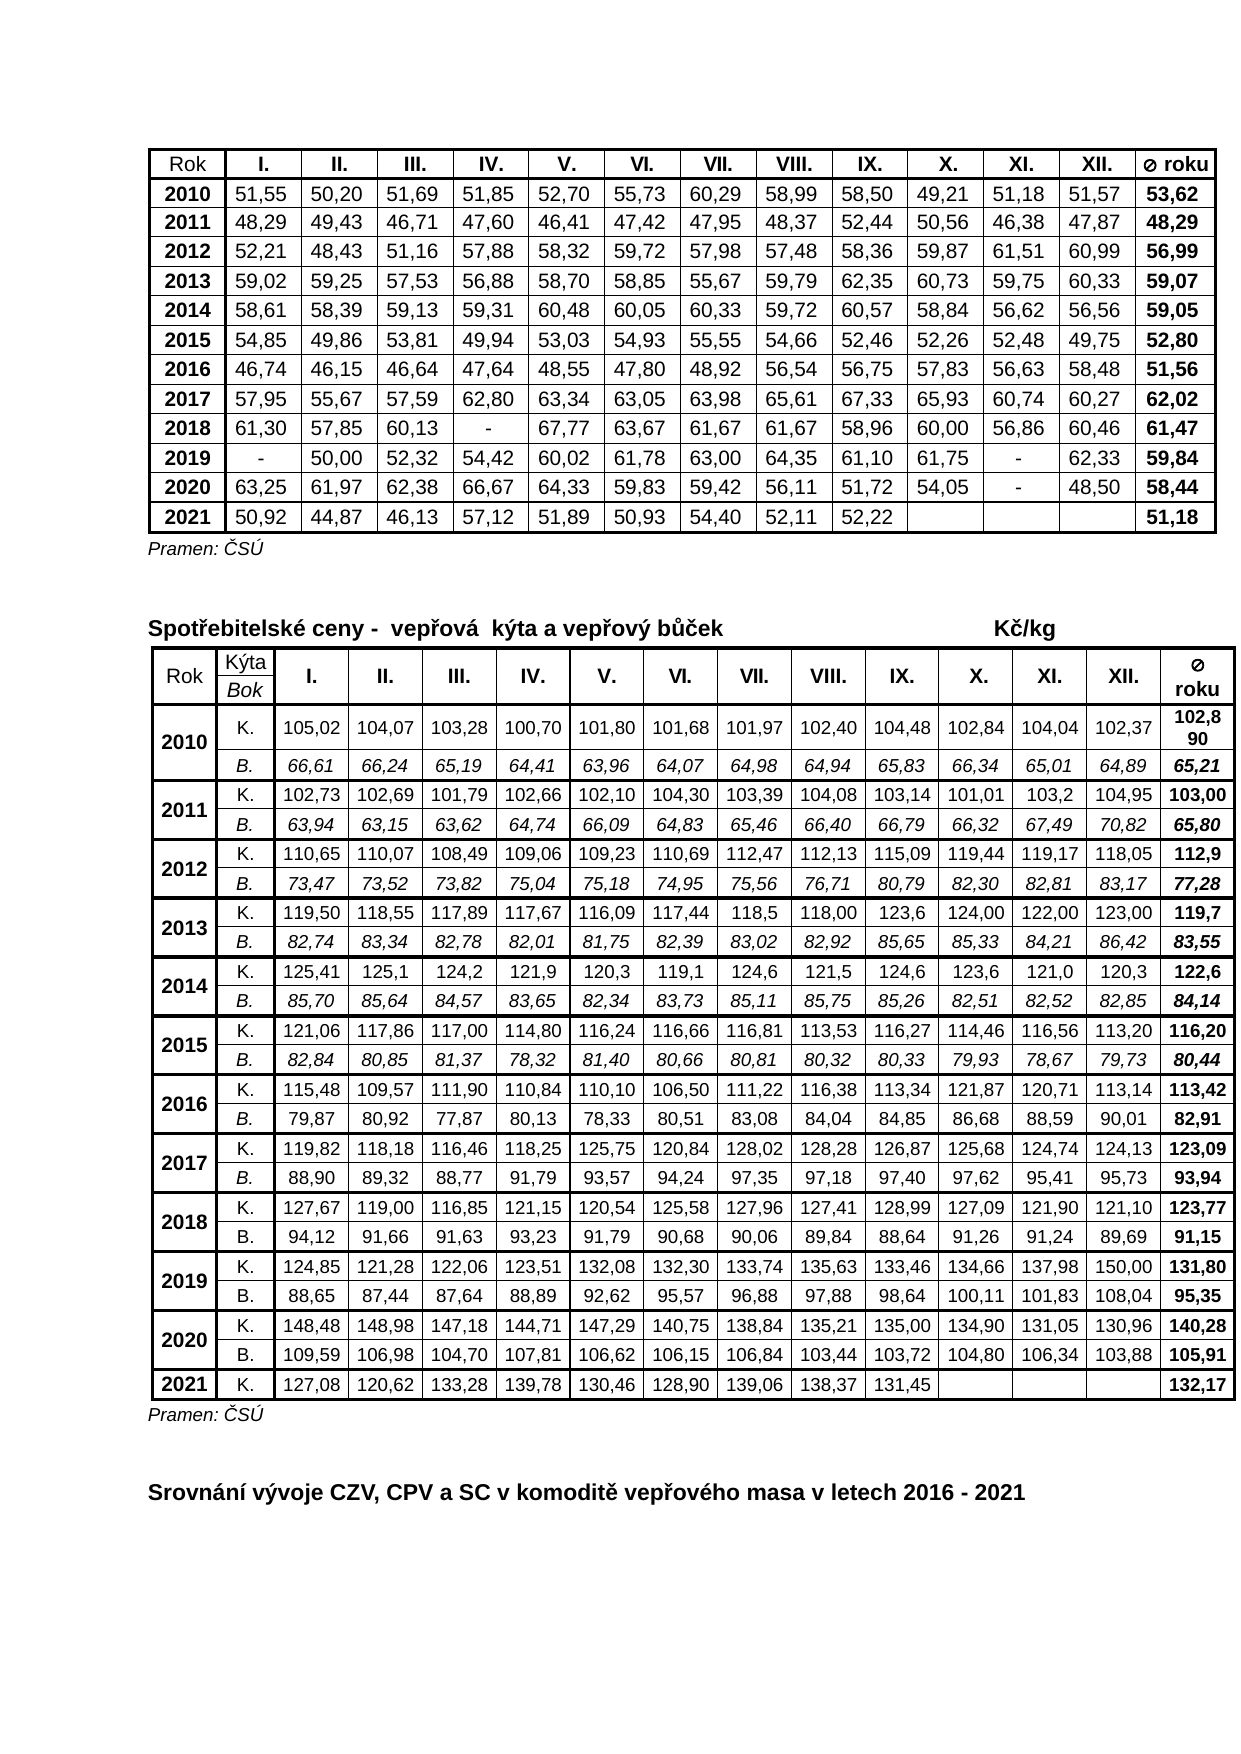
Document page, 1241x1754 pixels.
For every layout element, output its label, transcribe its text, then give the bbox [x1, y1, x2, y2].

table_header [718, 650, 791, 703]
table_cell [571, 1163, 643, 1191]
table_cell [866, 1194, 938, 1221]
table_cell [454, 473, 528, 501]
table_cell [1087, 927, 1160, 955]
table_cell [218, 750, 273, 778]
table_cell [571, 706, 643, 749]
table_cell 49,43 [302, 208, 377, 236]
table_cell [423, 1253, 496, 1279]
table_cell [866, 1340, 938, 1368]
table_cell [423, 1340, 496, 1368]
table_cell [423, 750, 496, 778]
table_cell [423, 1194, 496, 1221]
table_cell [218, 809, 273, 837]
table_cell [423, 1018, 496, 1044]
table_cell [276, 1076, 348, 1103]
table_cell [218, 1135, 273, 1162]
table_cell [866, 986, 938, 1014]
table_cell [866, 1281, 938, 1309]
table_header VII. [681, 151, 756, 177]
table_cell 48,43 [302, 237, 377, 266]
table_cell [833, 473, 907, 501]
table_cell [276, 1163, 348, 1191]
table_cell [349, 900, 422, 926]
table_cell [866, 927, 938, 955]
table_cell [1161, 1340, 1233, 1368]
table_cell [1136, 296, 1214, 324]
table_cell 56,99 [1136, 237, 1214, 266]
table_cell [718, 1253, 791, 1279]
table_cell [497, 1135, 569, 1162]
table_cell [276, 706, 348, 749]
table_cell 50,56 [908, 208, 983, 236]
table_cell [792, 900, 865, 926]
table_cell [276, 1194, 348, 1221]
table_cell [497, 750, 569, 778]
table_cell 60,99 [1060, 237, 1135, 266]
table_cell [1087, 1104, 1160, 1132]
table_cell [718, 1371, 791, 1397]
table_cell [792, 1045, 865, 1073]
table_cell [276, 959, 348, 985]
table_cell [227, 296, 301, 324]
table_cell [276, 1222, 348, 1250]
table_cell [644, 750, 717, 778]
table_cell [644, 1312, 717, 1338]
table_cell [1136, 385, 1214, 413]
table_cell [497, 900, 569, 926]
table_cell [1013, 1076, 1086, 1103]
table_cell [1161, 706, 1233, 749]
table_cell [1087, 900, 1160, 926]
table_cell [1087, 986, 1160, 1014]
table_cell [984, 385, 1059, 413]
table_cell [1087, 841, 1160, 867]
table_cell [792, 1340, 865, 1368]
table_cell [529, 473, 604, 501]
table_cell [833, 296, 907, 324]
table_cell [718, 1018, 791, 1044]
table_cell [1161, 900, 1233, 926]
table_header roku [1136, 151, 1214, 177]
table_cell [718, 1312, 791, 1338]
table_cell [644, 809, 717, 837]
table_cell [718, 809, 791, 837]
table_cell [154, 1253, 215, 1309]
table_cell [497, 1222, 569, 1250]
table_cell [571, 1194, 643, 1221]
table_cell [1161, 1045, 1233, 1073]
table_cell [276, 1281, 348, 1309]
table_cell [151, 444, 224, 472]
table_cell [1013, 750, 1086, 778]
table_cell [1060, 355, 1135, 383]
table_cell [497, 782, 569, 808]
table_header X. [908, 151, 983, 177]
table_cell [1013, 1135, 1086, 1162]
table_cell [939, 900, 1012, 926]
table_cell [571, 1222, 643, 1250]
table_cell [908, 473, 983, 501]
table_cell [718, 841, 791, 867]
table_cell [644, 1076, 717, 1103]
text Pramen: ČSÚ [148, 536, 1093, 559]
table_cell 53,62 [1136, 180, 1214, 207]
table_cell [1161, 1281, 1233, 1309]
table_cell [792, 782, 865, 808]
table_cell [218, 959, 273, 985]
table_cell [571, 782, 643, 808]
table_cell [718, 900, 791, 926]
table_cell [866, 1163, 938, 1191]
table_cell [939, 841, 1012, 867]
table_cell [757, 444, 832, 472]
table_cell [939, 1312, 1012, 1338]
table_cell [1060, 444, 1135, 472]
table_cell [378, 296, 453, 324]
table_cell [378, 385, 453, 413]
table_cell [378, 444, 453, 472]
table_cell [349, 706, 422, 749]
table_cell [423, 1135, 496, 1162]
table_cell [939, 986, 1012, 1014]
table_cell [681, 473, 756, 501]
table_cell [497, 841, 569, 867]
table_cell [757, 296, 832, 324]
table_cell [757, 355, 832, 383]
table_header V. [529, 151, 604, 177]
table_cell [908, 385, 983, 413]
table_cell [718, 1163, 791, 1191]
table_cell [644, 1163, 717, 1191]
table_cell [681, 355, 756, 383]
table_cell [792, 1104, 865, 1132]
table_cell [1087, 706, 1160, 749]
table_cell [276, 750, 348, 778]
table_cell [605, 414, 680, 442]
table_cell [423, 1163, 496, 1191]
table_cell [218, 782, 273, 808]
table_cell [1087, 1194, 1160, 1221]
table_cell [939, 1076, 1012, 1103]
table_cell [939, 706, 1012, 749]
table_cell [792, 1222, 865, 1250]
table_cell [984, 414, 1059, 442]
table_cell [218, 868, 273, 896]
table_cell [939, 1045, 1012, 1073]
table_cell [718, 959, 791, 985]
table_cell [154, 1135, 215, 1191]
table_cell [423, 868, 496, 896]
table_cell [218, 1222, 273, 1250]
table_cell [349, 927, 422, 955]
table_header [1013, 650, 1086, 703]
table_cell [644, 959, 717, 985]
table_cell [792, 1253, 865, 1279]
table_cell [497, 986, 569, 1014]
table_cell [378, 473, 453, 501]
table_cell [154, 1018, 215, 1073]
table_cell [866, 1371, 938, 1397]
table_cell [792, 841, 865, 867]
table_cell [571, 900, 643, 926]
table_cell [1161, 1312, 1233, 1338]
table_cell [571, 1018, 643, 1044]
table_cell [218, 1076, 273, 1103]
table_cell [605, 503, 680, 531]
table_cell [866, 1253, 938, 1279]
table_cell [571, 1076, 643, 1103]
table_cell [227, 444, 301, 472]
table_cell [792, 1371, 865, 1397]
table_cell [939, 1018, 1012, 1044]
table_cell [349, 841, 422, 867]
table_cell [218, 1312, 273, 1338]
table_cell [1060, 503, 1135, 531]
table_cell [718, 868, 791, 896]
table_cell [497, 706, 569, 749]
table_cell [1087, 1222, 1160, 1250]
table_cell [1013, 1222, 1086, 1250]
table_header IX. [833, 151, 907, 177]
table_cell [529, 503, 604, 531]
table_cell 58,70 [529, 267, 604, 295]
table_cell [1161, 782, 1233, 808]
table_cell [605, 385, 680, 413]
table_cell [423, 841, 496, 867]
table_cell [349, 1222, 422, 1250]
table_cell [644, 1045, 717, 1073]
table_cell 57,88 [454, 237, 528, 266]
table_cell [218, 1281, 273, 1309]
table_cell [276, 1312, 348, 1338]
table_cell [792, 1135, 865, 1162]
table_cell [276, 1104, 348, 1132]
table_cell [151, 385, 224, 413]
table_cell 47,95 [681, 208, 756, 236]
text Spotřebitelské ceny - vepřová kýta a vepřový bůček Kč/kg [148, 615, 1167, 642]
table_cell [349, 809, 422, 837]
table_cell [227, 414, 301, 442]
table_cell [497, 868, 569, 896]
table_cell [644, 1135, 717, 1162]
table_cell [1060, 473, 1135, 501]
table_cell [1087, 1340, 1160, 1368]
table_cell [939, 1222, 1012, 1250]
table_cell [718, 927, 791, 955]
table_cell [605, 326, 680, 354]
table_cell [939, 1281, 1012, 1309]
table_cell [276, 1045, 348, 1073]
text Pramen: ČSÚ [148, 1403, 1093, 1426]
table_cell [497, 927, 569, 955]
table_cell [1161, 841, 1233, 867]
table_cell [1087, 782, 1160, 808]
table_cell 60,29 [681, 180, 756, 207]
table_cell 55,67 [681, 267, 756, 295]
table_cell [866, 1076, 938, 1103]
table_cell 58,85 [605, 267, 680, 295]
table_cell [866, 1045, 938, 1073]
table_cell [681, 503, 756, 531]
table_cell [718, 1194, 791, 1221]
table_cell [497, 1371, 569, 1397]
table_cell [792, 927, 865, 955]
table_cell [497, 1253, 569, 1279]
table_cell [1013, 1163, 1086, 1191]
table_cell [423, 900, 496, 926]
table_cell 58,50 [833, 180, 907, 207]
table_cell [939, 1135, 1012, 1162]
table_cell 58,36 [833, 237, 907, 266]
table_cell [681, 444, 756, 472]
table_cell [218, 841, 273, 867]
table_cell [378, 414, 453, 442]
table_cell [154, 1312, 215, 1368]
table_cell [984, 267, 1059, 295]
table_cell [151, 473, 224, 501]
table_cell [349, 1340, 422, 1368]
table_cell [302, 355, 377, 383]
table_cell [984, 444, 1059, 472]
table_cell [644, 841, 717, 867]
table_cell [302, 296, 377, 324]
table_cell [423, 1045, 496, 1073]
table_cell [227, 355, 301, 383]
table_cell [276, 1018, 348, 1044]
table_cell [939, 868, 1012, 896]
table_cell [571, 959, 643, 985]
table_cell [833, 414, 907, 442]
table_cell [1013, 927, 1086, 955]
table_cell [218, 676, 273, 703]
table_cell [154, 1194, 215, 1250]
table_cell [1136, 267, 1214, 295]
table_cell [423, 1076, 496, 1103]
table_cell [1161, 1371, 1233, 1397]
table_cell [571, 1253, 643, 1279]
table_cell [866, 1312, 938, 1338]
table_cell 61,51 [984, 237, 1059, 266]
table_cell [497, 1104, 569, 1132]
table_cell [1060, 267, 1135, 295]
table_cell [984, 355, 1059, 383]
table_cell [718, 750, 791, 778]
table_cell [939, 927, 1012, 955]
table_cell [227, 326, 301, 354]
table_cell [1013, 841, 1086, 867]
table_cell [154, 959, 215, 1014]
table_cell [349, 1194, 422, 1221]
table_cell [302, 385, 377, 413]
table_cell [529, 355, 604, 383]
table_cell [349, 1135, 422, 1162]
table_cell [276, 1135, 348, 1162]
table_cell 46,71 [378, 208, 453, 236]
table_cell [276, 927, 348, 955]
table_header III. [378, 151, 453, 177]
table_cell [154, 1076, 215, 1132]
table_cell 48,29 [1136, 208, 1214, 236]
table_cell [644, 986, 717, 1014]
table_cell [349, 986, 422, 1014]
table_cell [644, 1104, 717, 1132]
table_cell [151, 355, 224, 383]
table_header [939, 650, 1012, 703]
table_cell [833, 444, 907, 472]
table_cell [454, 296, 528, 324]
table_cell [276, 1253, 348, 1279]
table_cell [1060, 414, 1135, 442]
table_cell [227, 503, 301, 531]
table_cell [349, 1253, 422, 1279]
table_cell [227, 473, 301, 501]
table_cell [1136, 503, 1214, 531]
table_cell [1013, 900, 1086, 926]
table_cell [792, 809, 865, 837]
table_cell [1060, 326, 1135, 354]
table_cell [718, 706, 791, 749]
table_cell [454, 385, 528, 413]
table_cell 2013 [151, 267, 224, 295]
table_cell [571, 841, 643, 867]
table_cell 49,21 [908, 180, 983, 207]
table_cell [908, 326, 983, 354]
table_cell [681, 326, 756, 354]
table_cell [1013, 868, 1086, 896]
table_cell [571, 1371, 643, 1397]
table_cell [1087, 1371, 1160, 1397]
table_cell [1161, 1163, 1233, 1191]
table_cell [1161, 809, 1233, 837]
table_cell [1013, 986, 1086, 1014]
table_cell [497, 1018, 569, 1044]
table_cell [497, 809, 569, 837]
table_cell 58,32 [529, 237, 604, 266]
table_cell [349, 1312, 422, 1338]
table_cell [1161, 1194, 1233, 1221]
table_header XI. [984, 151, 1059, 177]
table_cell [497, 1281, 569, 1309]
table_cell 52,44 [833, 208, 907, 236]
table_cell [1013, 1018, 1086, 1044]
table_cell 58,99 [757, 180, 832, 207]
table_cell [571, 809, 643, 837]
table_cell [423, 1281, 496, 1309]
table_header II. [302, 151, 377, 177]
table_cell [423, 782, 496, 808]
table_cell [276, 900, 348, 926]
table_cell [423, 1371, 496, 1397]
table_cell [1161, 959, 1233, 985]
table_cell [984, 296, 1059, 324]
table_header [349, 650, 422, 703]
table_cell 51,18 [984, 180, 1059, 207]
table_cell 59,87 [908, 237, 983, 266]
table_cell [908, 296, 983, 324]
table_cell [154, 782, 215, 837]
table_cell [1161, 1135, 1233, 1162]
table_cell 59,02 [227, 267, 301, 295]
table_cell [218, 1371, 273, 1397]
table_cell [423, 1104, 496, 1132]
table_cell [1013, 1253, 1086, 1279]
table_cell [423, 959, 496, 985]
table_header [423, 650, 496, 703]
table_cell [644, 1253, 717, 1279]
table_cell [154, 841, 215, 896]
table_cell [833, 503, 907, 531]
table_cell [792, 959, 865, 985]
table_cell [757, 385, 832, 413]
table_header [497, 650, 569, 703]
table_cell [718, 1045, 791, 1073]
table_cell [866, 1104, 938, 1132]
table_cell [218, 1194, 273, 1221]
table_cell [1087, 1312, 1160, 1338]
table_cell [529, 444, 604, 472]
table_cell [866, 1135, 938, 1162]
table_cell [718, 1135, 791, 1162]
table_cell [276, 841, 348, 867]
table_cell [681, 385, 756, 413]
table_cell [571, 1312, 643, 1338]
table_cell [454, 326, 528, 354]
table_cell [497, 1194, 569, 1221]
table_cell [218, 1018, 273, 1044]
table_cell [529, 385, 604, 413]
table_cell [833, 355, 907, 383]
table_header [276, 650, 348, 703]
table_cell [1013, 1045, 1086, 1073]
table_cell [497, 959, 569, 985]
table_header VIII. [757, 151, 832, 177]
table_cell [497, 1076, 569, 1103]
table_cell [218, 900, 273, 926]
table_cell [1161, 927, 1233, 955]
table_cell 59,72 [605, 237, 680, 266]
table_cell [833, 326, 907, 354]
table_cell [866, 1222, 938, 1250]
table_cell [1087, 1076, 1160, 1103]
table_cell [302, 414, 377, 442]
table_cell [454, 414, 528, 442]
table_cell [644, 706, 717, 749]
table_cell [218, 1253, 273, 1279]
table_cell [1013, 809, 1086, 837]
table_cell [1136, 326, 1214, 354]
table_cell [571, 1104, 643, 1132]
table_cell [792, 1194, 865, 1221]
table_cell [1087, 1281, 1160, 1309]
table_cell 51,55 [227, 180, 301, 207]
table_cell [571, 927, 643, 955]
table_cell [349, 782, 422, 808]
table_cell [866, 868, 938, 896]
table_header IV. [454, 151, 528, 177]
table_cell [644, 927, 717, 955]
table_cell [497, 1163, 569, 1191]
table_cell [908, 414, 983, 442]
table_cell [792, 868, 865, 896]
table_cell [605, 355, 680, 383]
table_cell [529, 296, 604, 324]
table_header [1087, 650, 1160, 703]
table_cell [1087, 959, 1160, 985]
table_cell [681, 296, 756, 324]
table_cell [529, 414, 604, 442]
table_cell 52,21 [227, 237, 301, 266]
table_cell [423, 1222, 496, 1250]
table_cell 56,88 [454, 267, 528, 295]
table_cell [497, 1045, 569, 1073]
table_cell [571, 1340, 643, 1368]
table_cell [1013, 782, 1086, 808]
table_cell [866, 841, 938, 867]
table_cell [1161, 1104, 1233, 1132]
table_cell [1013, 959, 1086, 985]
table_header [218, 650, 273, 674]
table_cell 51,85 [454, 180, 528, 207]
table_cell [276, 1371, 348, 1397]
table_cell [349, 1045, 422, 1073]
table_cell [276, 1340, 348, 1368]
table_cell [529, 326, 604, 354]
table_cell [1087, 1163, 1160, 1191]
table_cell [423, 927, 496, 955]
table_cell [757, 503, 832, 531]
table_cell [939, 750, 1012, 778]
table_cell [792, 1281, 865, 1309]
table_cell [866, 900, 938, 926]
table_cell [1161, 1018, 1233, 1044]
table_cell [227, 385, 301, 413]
table_cell 62,35 [833, 267, 907, 295]
table_header VI. [605, 151, 680, 177]
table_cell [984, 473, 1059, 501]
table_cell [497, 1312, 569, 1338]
table_cell 2012 [151, 237, 224, 266]
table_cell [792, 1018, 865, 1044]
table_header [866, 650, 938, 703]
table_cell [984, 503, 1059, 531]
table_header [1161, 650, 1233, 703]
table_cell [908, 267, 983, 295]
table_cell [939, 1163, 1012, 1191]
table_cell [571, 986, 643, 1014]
table_cell 46,38 [984, 208, 1059, 236]
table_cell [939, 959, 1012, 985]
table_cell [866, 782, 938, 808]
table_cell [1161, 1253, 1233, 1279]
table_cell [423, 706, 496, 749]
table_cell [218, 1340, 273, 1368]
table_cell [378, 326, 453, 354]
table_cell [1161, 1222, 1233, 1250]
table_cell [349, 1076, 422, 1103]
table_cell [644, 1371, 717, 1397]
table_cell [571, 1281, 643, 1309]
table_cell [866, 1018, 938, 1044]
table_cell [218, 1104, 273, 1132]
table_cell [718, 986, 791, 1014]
text Srovnání vývoje CZV, CPV a SC v komoditě vepřového masa v letech 2016 - 2021 [148, 1478, 1167, 1505]
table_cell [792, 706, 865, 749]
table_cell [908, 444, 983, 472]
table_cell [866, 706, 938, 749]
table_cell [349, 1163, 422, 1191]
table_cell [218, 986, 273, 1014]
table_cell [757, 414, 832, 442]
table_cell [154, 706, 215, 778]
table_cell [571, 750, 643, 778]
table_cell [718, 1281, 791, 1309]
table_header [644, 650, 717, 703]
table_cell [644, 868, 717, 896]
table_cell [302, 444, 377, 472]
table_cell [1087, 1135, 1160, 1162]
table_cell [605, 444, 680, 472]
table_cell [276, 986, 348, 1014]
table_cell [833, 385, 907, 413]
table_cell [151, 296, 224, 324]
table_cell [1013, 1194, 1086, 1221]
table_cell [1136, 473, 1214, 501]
table_cell 50,20 [302, 180, 377, 207]
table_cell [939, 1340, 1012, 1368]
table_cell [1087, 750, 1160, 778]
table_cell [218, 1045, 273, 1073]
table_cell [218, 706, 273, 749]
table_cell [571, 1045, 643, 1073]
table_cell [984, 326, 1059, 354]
table_cell 47,87 [1060, 208, 1135, 236]
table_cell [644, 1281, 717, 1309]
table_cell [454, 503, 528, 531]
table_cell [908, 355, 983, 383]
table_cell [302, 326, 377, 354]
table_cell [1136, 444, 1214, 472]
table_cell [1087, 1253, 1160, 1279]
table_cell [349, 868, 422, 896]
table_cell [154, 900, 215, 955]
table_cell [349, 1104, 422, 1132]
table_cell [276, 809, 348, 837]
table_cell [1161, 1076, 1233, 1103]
table_cell 51,16 [378, 237, 453, 266]
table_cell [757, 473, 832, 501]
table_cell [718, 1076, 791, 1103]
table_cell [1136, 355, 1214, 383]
table_cell 51,57 [1060, 180, 1135, 207]
table_cell 57,53 [378, 267, 453, 295]
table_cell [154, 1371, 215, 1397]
table_cell 48,29 [227, 208, 301, 236]
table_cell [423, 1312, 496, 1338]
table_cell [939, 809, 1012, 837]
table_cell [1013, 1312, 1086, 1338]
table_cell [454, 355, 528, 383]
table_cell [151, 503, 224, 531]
table_cell 57,98 [681, 237, 756, 266]
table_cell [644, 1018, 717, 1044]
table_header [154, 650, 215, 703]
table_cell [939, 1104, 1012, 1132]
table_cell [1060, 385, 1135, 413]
table_cell 47,60 [454, 208, 528, 236]
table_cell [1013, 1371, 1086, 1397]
table_cell 47,42 [605, 208, 680, 236]
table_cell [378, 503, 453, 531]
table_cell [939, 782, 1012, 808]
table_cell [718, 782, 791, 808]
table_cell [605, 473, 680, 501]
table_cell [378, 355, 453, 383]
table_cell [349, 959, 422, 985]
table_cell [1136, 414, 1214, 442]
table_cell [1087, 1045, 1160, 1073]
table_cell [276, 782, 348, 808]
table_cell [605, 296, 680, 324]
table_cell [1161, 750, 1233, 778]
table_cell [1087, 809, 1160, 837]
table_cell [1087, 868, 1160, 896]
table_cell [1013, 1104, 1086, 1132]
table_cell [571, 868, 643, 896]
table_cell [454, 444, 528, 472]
table_header Rok [151, 151, 224, 177]
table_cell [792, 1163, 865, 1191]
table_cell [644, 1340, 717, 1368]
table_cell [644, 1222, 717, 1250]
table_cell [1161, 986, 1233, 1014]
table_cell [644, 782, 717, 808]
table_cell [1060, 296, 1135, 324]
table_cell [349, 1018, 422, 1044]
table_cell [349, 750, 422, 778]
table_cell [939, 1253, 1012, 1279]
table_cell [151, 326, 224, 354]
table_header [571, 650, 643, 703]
table_cell 2011 [151, 208, 224, 236]
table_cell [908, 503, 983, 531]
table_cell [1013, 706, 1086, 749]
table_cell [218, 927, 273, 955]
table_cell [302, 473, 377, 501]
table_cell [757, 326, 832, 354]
table_cell 55,73 [605, 180, 680, 207]
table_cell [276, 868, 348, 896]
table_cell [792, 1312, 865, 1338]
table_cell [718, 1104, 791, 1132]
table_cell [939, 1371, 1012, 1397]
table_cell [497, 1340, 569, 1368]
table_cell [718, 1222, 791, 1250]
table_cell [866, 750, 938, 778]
table_header I. [227, 151, 301, 177]
table_cell 59,79 [757, 267, 832, 295]
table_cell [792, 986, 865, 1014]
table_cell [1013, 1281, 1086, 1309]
table_cell 46,41 [529, 208, 604, 236]
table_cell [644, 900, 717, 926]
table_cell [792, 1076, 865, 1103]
table_cell 48,37 [757, 208, 832, 236]
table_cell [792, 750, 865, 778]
table_cell 51,69 [378, 180, 453, 207]
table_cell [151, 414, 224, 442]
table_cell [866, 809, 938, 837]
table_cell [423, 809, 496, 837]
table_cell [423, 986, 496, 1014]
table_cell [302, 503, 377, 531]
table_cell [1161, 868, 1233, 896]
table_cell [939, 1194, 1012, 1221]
table_cell 2010 [151, 180, 224, 207]
table_cell 57,48 [757, 237, 832, 266]
table_header XII. [1060, 151, 1135, 177]
table_cell 59,25 [302, 267, 377, 295]
table_cell 52,70 [529, 180, 604, 207]
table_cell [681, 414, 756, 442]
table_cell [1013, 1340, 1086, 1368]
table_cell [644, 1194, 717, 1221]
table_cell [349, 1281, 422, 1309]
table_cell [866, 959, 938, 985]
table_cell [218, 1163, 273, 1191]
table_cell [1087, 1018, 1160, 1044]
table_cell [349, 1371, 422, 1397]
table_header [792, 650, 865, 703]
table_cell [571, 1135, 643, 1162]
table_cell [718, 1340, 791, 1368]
